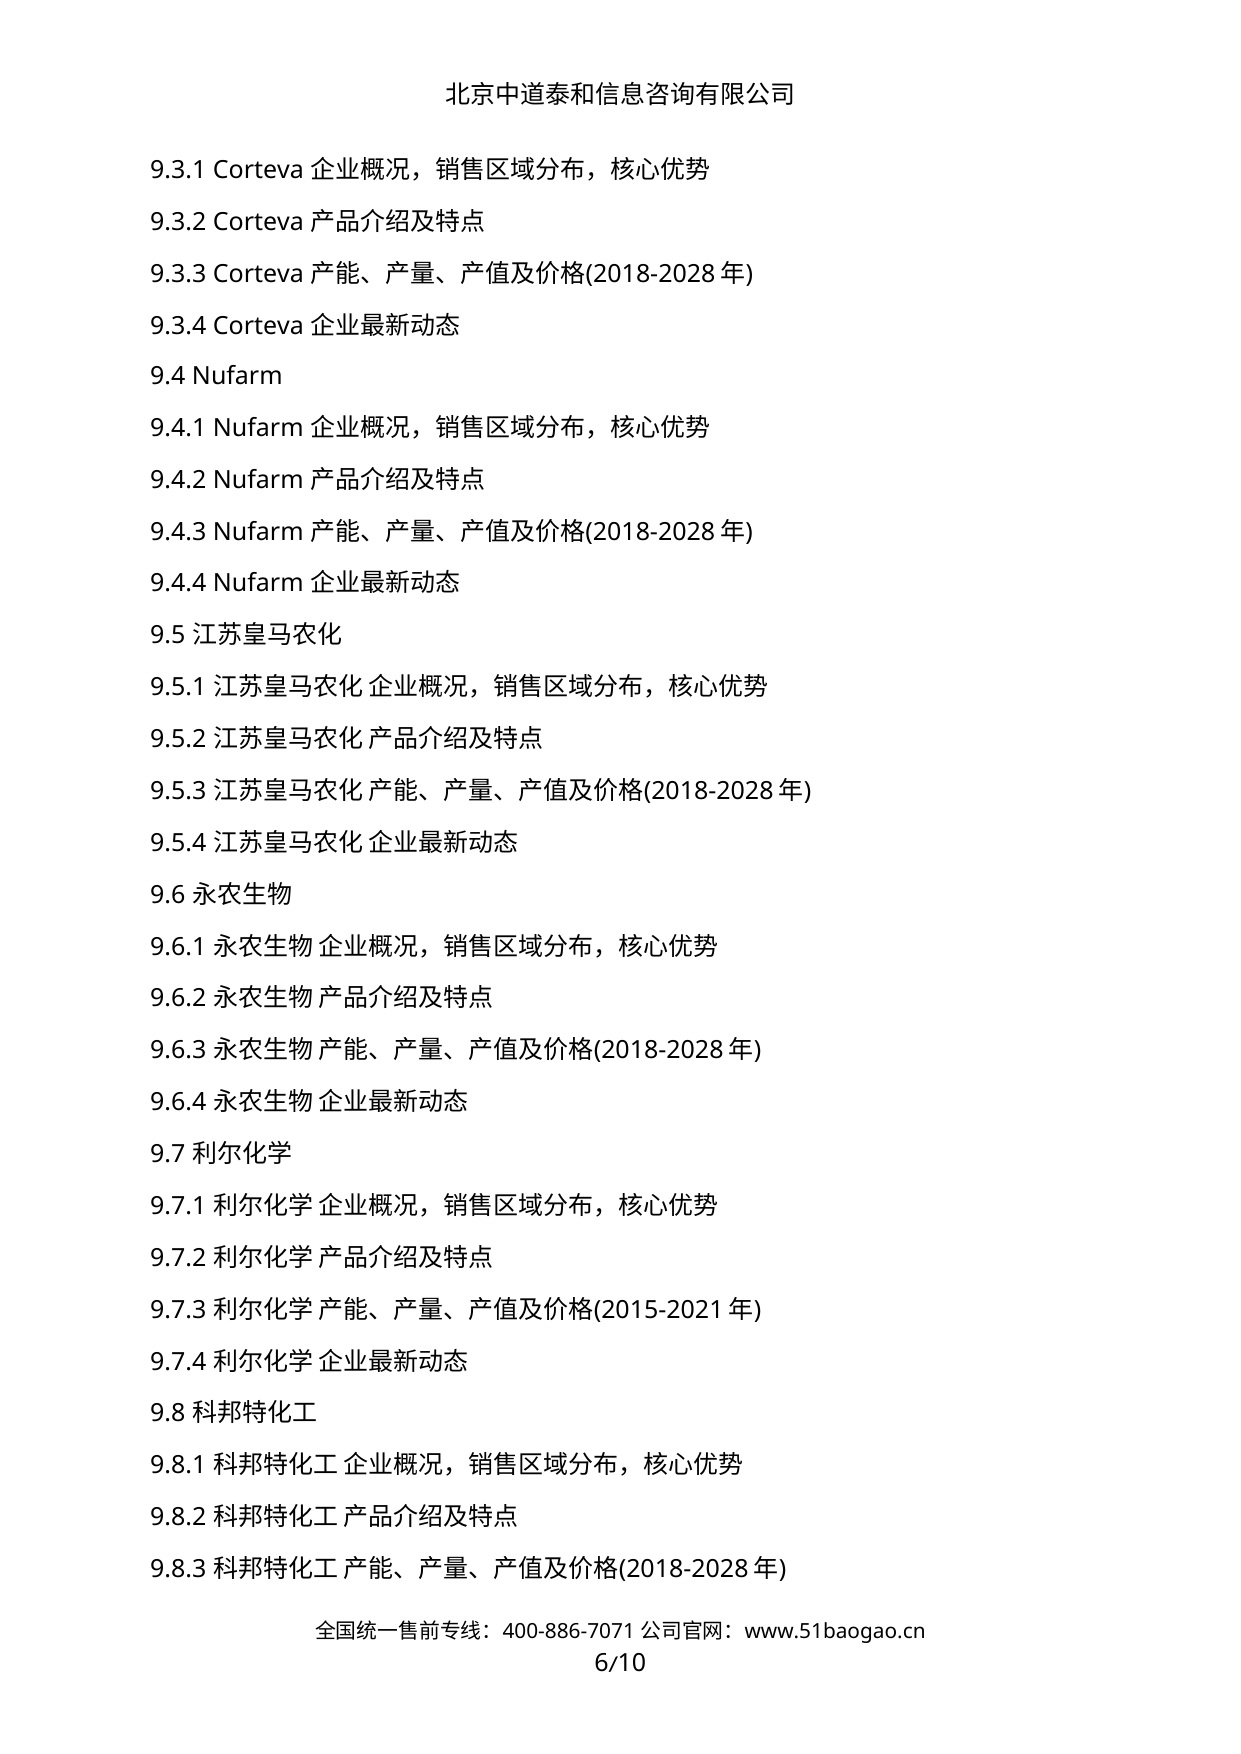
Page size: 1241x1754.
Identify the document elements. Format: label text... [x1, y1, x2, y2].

text 9.6.4 永农生物 企业最新动态 [150, 1082, 1090, 1118]
text 9.6.2 永农生物 产品介绍及特点 [150, 978, 1090, 1014]
text 9.4.4 Nufarm 企业最新动态 [150, 563, 1090, 599]
text 9.4.3 Nufarm 产能、产量、产值及价格(2018-2028年) [150, 511, 1090, 547]
text 9.8.1 科邦特化工 企业概况，销售区域分布，核心优势 [150, 1445, 1090, 1481]
text 9.8.2 科邦特化工 产品介绍及特点 [150, 1497, 1090, 1533]
text 9.4.2 Nufarm 产品介绍及特点 [150, 459, 1090, 495]
text 9.6.3 永农生物 产能、产量、产值及价格(2018-2028年) [150, 1030, 1090, 1066]
text 9.6 永农生物 [150, 874, 1090, 910]
text 9.8 科邦特化工 [150, 1393, 1090, 1429]
text 9.5.3 江苏皇马农化 产能、产量、产值及价格(2018-2028年) [150, 770, 1090, 807]
text 9.7.3 利尔化学 产能、产量、产值及价格(2015-2021年) [150, 1289, 1090, 1325]
text 9.7.2 利尔化学 产品介绍及特点 [150, 1237, 1090, 1273]
text 9.7.4 利尔化学 企业最新动态 [150, 1341, 1090, 1377]
text 9.7.1 利尔化学 企业概况，销售区域分布，核心优势 [150, 1185, 1090, 1222]
text 9.6.1 永农生物 企业概况，销售区域分布，核心优势 [150, 926, 1090, 962]
text 9.3.4 Corteva 企业最新动态 [150, 306, 1090, 342]
text 9.3.2 Corteva 产品介绍及特点 [150, 202, 1090, 238]
text 9.3.1 Corteva 企业概况，销售区域分布，核心优势 [150, 150, 1090, 186]
text 9.7 利尔化学 [150, 1133, 1090, 1170]
text 9.4.1 Nufarm 企业概况，销售区域分布，核心优势 [150, 407, 1090, 443]
text 9.5.1 江苏皇马农化 企业概况，销售区域分布，核心优势 [150, 667, 1090, 703]
text 9.5 江苏皇马农化 [150, 615, 1090, 651]
text 9.8.3 科邦特化工 产能、产量、产值及价格(2018-2028年) [150, 1548, 1090, 1585]
text 9.4 Nufarm [150, 357, 1090, 392]
text 9.3.3 Corteva 产能、产量、产值及价格(2018-2028年) [150, 254, 1090, 290]
text 9.5.4 江苏皇马农化 企业最新动态 [150, 822, 1090, 858]
text 9.5.2 江苏皇马农化 产品介绍及特点 [150, 718, 1090, 755]
